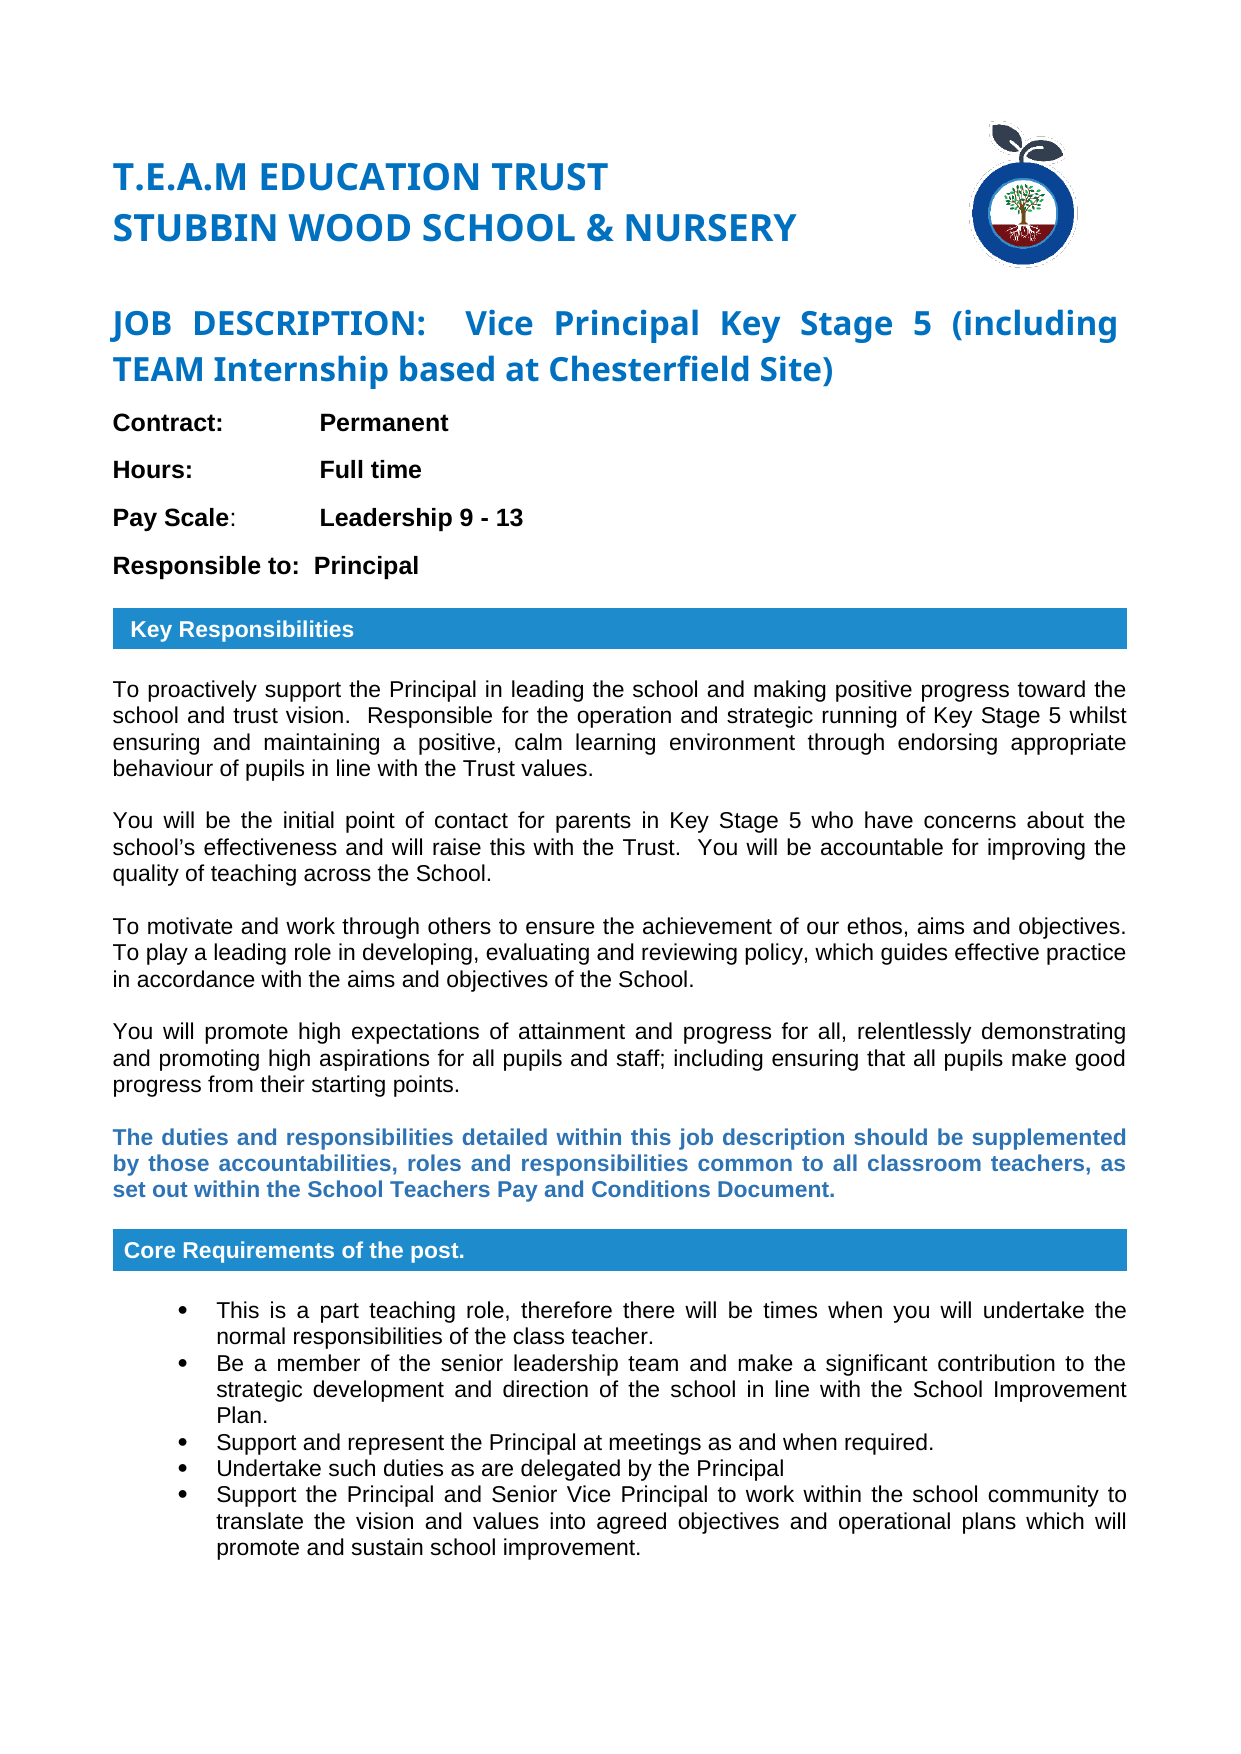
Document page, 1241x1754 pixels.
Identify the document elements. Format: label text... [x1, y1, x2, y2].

picture [919, 90, 1128, 299]
text The duties and responsibilities detailed within this job description should be supplemented by those accountabilities, roles and responsibilities common to all classroom teachers, as set out within the School Teachers Pay and Conditions Document. [112, 1124, 1128, 1203]
list Support and represent the Principal at meetings as and when required. [178, 1429, 1128, 1455]
list This is a part teaching role, therefore there will be times when you will undertake the normal responsibilities of the class teacher. [178, 1297, 1128, 1349]
text STUBBIN WOOD SCHOOL & NURSERY [112, 201, 919, 252]
text Contract: Permanent [112, 407, 1128, 436]
table_header Key Responsibilities [113, 608, 1127, 649]
text You will be the initial point of contact for parents in Key Stage 5 who have concerns about the school’s effectiveness and will raise this with the Trust. You will be accountable for improving the quality of teaching across the School. [112, 807, 1128, 887]
text You will promote high expectations of attainment and progress for all, relentlessly demonstrating and promoting high aspirations for all pupils and staff; including ensuring that all pupils make good progress from their starting points. [112, 1018, 1128, 1097]
text Hours: Full time [112, 455, 1128, 484]
list Undertake such duties as are delegated by the Principal [178, 1455, 1128, 1481]
list Be a member of the senior leadership team and make a significant contribution to the strategic development and direction of the school in line with the School Improvement Plan. [178, 1349, 1128, 1429]
text Pay Scale: Leadership 9 - 13 [112, 503, 1128, 532]
text T.E.A.M EDUCATION TRUST [112, 150, 919, 201]
text Responsible to: Principal [112, 551, 1128, 579]
table_header Core Requirements of the post. [113, 1229, 1127, 1271]
text To motivate and work through others to ensure the achievement of our ethos, aims and objectives. To play a leading role in developing, evaluating and reviewing policy, which guides effective practice in accordance with the aims and objectives of the School. [112, 913, 1128, 992]
text JOB DESCRIPTION: Vice Principal Key Stage 5 (including TEAM Internship based at Chesterfield Site) [112, 300, 1120, 391]
list Support the Principal and Senior Vice Principal to work within the school community to translate the vision and values into agreed objectives and operational plans which will promote and sustain school improvement. [178, 1481, 1128, 1560]
text To proactively support the Principal in leading the school and making positive progress toward the school and trust vision. Responsible for the operation and strategic running of Key Stage 5 whilst ensuring and maintaining a positive, calm learning environment through endorsing appropriate behaviour of pupils in line with the Trust values. [112, 676, 1128, 781]
